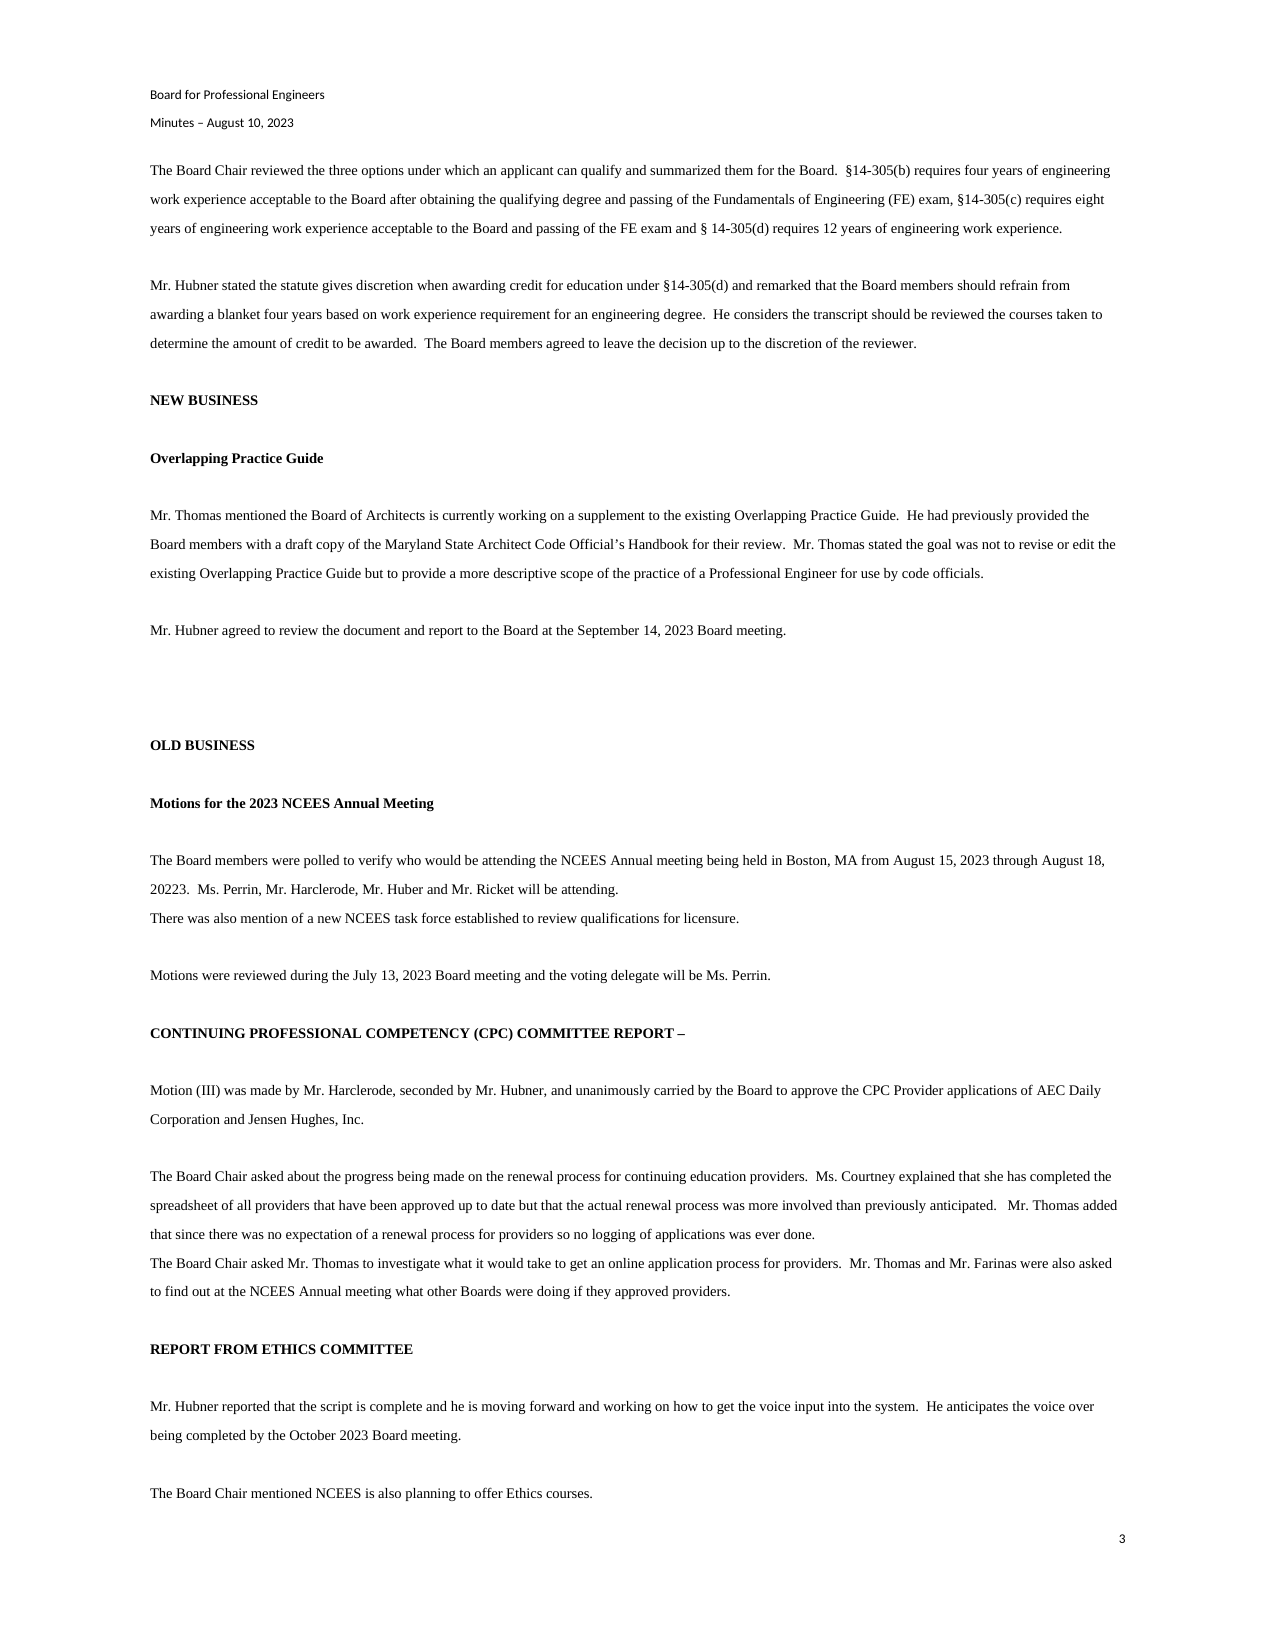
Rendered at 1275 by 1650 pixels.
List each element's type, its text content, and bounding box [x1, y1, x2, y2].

text The Board Chair mentioned NCEES is also planning to offer Ethics courses. [150, 1472, 1125, 1501]
text Mr. Thomas mentioned the Board of Architects is currently working on a supplement to the existing Overlapping Practice Guide. He had previously provided the Board members with a draft copy of the Maryland State Architect Code Official’s Handbook for their review. Mr. Thomas stated the goal was not to revise or edit the existing Overlapping Practice Guide but to provide a more descriptive scope of the practice of a Professional Engineer for use by code officials. [150, 495, 1125, 581]
text The Board Chair asked Mr. Thomas to investigate what it would take to get an online application process for providers. Mr. Thomas and Mr. Farinas were also asked to find out at the NCEES Annual meeting what other Boards were doing if they approved providers. [150, 1242, 1125, 1300]
text Motions for the 2023 NCEES Annual Meeting [150, 782, 1125, 811]
text Overlapping Practice Guide [150, 437, 1125, 466]
text NEW BUSINESS [150, 380, 1125, 409]
text REPORT FROM ETHICS COMMITTEE [150, 1329, 1125, 1357]
text Mr. Hubner stated the statute gives discretion when awarding credit for education under §14-305(d) and remarked that the Board members should refrain from awarding a blanket four years based on work experience requirement for an engineering degree. He considers the transcript should be reviewed the courses taken to determine the amount of credit to be awarded. The Board members agreed to leave the decision up to the discretion of the reviewer. [150, 265, 1125, 351]
text Motions were reviewed during the July 13, 2023 Board meeting and the voting delegate will be Ms. Perrin. [150, 955, 1125, 984]
text There was also mention of a new NCEES task force established to review qualifications for licensure. [150, 897, 1125, 926]
text The Board members were polled to verify who would be attending the NCEES Annual meeting being held in Boston, MA from August 15, 2023 through August 18, 20223. Ms. Perrin, Mr. Harclerode, Mr. Huber and Mr. Ricket will be attending. [150, 840, 1125, 897]
text CONTINUING PROFESSIONAL COMPETENCY (CPC) COMMITTEE REPORT – [150, 1012, 1125, 1041]
text Motion (III) was made by Mr. Harclerode, seconded by Mr. Hubner, and unanimously carried by the Board to approve the CPC Provider applications of AEC Daily Corporation and Jensen Hughes, Inc. [150, 1070, 1125, 1127]
text The Board Chair asked about the progress being made on the renewal process for continuing education providers. Ms. Courtney explained that she has completed the spreadsheet of all providers that have been approved up to date but that the actual renewal process was more involved than previously anticipated. Mr. Thomas added that since there was no expectation of a renewal process for providers so no logging of applications was ever done. [150, 1156, 1125, 1242]
text OLD BUSINESS [150, 725, 1125, 754]
text Mr. Hubner agreed to review the document and report to the Board at the September 14, 2023 Board meeting. [150, 610, 1125, 639]
text Mr. Hubner reported that the script is complete and he is moving forward and working on how to get the voice input into the system. He anticipates the voice over being completed by the October 2023 Board meeting. [150, 1386, 1125, 1444]
text The Board Chair reviewed the three options under which an applicant can qualify and summarized them for the Board. §14-305(b) requires four years of engineering work experience acceptable to the Board after obtaining the qualifying degree and passing of the Fundamentals of Engineering (FE) exam, §14-305(c) requires eight years of engineering work experience acceptable to the Board and passing of the FE exam and § 14-305(d) requires 12 years of engineering work experience. [150, 150, 1125, 236]
